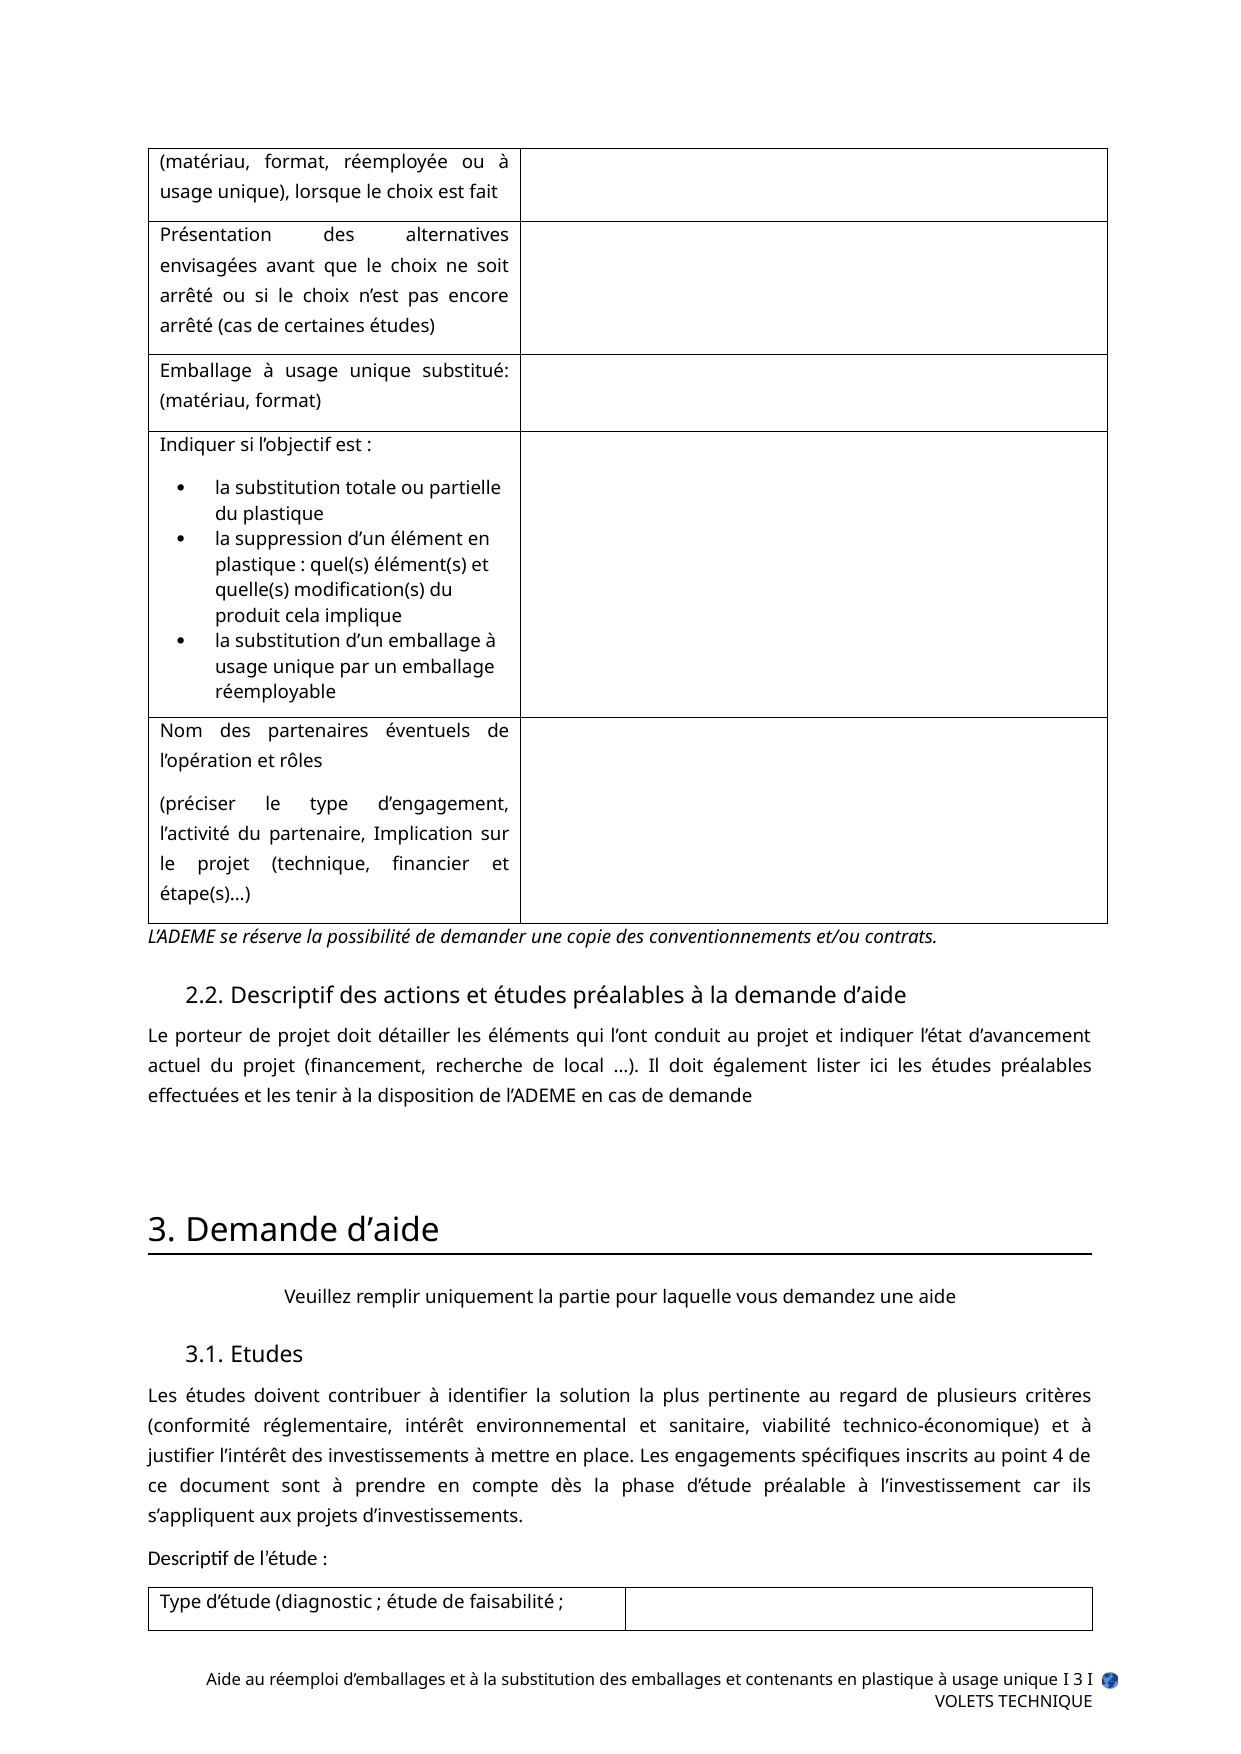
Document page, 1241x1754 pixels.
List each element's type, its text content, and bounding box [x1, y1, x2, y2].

subtitle Descriptif des actions et études préalables à la demande d’aide [185, 979, 1092, 1010]
table_cell Présentation des alternatives envisagées avant que le choix ne soit arrêté ou si le choix n’est pas encore arrêté (cas de certaines études) [149, 222, 520, 354]
text Descriptif de l’étude : [148, 1545, 1092, 1570]
table_header [626, 1588, 1092, 1630]
table_cell Emballage à usage unique substitué: (matériau, format) [149, 355, 520, 431]
table_cell Indiquer si l’objectif est : la substitution totale ou partielle du plastique la suppression d’un élément en plastique : quel(s) élément(s) et quelle(s) modification(s) du produit cela implique la substitution d’un emballage à usage unique par un emballage réemployable [149, 432, 520, 717]
table_cell [521, 222, 1107, 354]
table_cell [521, 718, 1107, 922]
text L’ADEME se réserve la possibilité de demander une copie des conventionnements et/ou contrats. [148, 924, 1092, 949]
table_cell [521, 355, 1107, 431]
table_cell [149, 149, 520, 221]
text Les études doivent contribuer à identifier la solution la plus pertinente au regard de plusieurs critères (conformité réglementaire, intérêt environnemental et sanitaire, viabilité technico-économique) et à justifier l’intérêt des investissements à mettre en place. Les engagements spécifiques inscrits au point 4 de ce document sont à prendre en compte dès la phase d’étude préalable à l’investissement car ils s’appliquent aux projets d’investissements. [148, 1382, 1092, 1528]
picture [1101, 1672, 1119, 1689]
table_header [149, 1588, 625, 1630]
subtitle Etudes [185, 1338, 1092, 1369]
subtitle Demande d’aide [148, 1205, 1092, 1253]
text Veuillez remplir uniquement la partie pour laquelle vous demandez une aide [148, 1283, 1092, 1308]
text Le porteur de projet doit détailler les éléments qui l’ont conduit au projet et indiquer l’état d’avancement actuel du projet (financement, recherche de local …). Il doit également lister ici les études préalables effectuées et les tenir à la disposition de l’ADEME en cas de demande [148, 1022, 1092, 1108]
table_cell Nom des partenaires éventuels de l’opération et rôles (préciser le type d’engagement, l’activité du partenaire, Implication sur le projet (technique, financier et étape(s)…) [149, 718, 520, 922]
table_cell [521, 432, 1107, 717]
table_cell [521, 149, 1107, 221]
